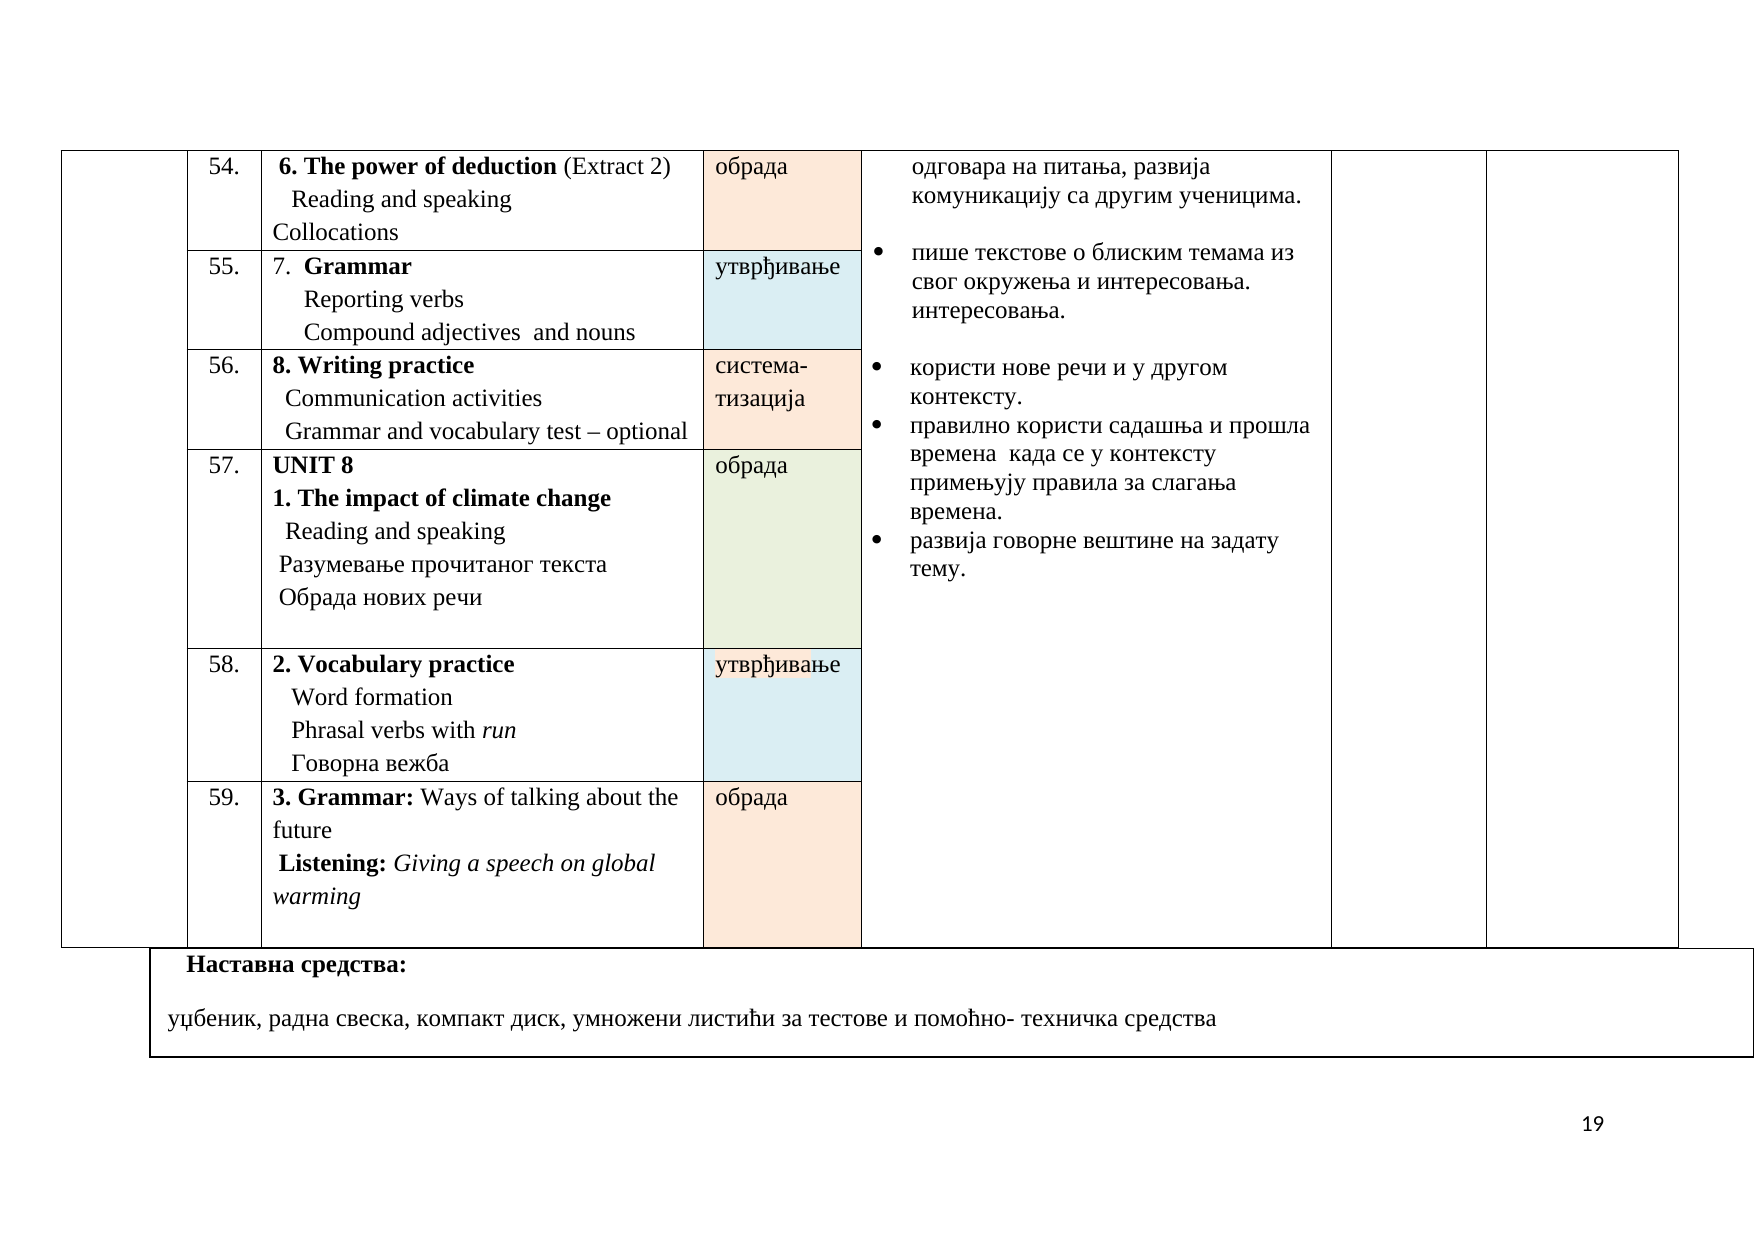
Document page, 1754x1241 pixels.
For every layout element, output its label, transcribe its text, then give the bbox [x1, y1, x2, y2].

table_cell утврђивање [704, 251, 861, 349]
table_header Наставна средства: уџбеник, радна свеска, компакт диск, умножени листићи за тестове и помоћно- техничка средства [151, 949, 1753, 1056]
table_cell 57. [188, 450, 261, 648]
table_cell 3. Grammar: Ways of talking about the future Listening: Giving a speech on global warming [262, 782, 703, 947]
table_cell обрaда [704, 450, 861, 648]
table_cell 59. [188, 782, 261, 947]
table_cell утврђивање [704, 649, 861, 781]
table_cell обрaда [704, 151, 861, 250]
table_cell система- тизација [704, 350, 861, 449]
table_cell UNIT 8 1. The impact of climate change Reading and speaking Разумевање прочитаног текста Обрада нових речи [262, 450, 703, 648]
table_cell 8. Writing practice Communication activities Grammar and vocabulary test – optional [262, 350, 703, 449]
table_cell 55. [188, 251, 261, 349]
table_cell 58. [188, 649, 261, 781]
table_cell 6. The power of deduction (Extract 2) Reading and speaking Collocations [262, 151, 703, 250]
table_cell 56. [188, 350, 261, 449]
table_cell 54. [188, 151, 261, 250]
table_cell 2. Vocabulary practice Word formation Phrasal verbs with run Говорна вежба [262, 649, 703, 781]
table_cell обрaда [704, 782, 861, 947]
table_cell 7. Grammar Reporting verbs Compound adjectives and nouns [262, 251, 703, 349]
